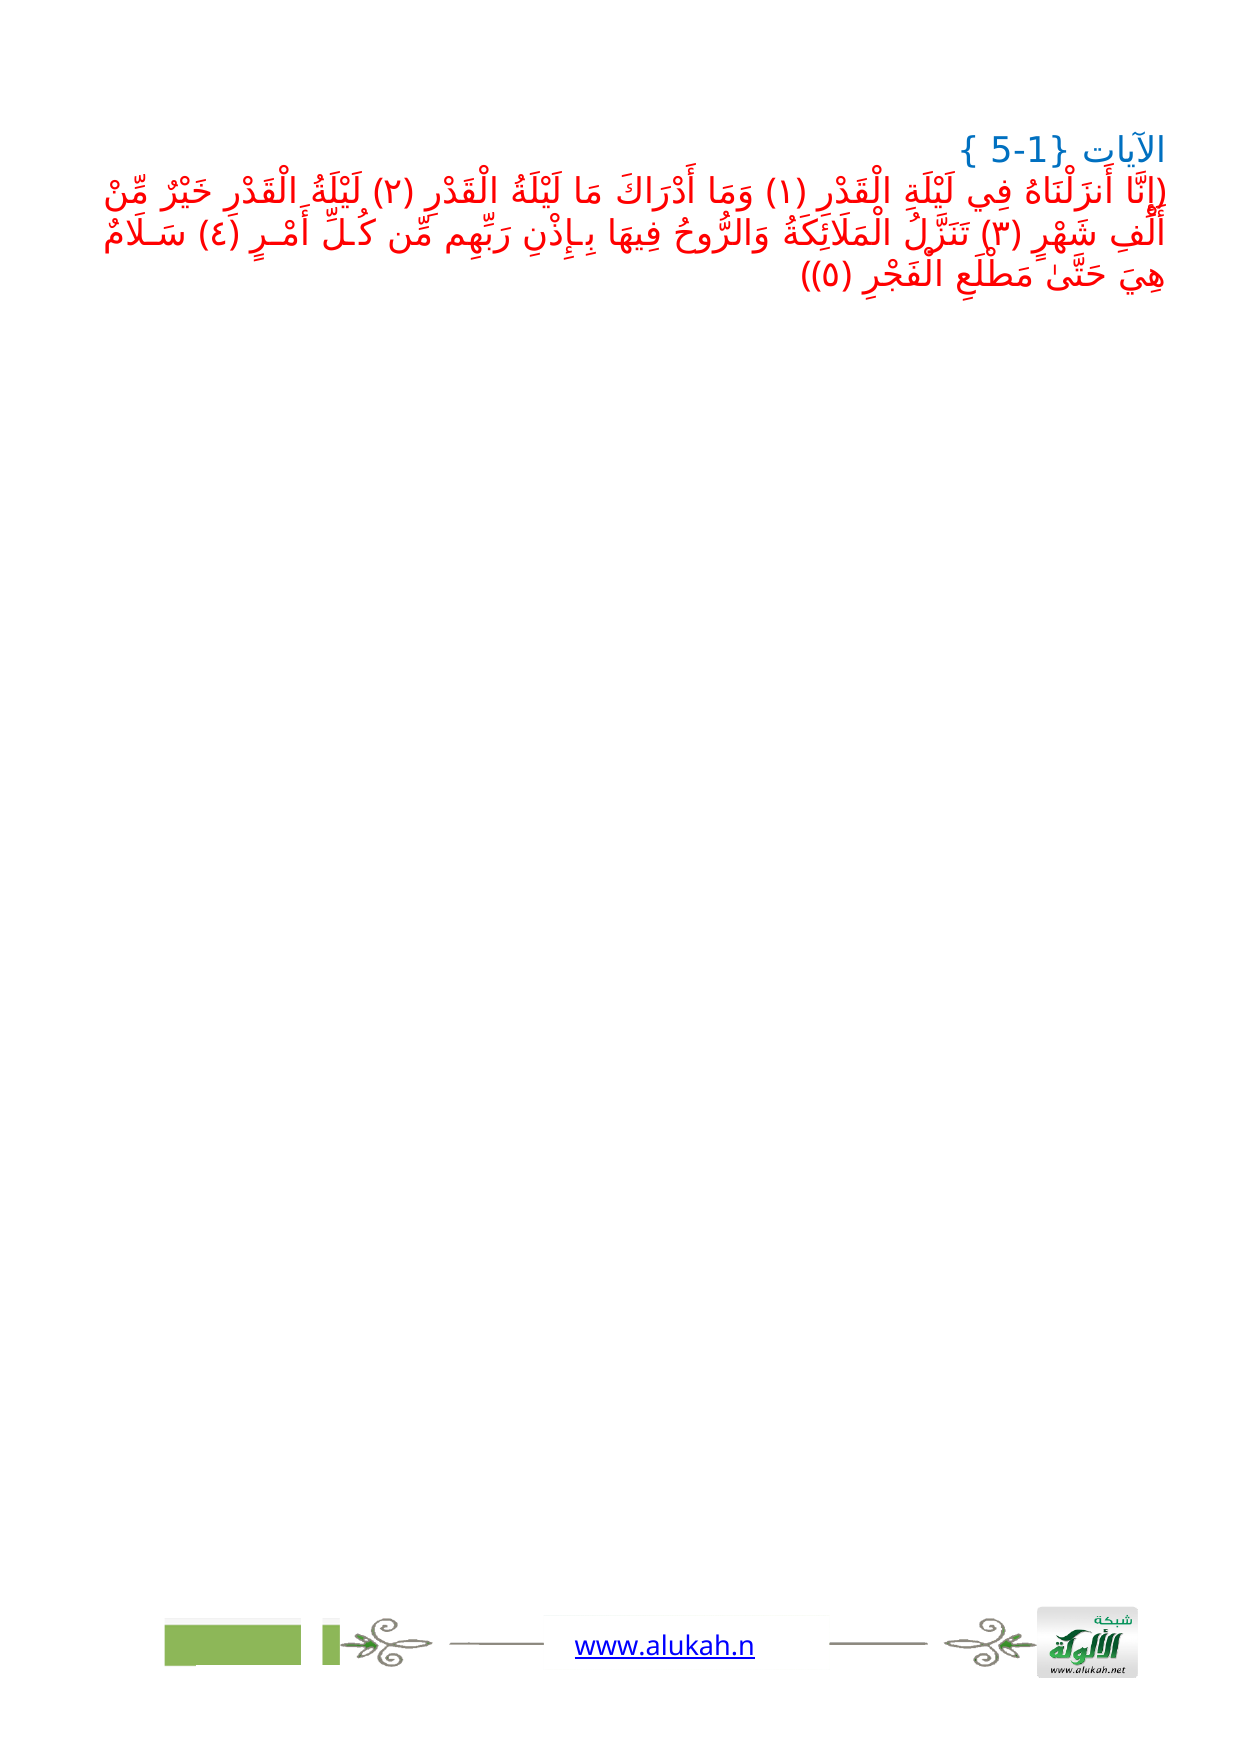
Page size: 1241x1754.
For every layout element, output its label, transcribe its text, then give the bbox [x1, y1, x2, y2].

picture [163, 1603, 1139, 1685]
list الآيات {1-5 } [103, 130, 1167, 171]
list ﴿إِنَّا أَنزَلْنَاهُ فِي لَيْلَةِ الْقَدْرِ ﴿١﴾ وَمَا أَدْرَاكَ مَا لَيْلَةُ الْقَدْرِ ﴿٢﴾ لَيْلَةُ الْقَدْرِ خَيْرٌ مِّنْ أَلْفِ شَهْرٍ ﴿٣﴾ تَنَزَّلُ الْمَلَائِكَةُ وَالرُّوحُ فِيهَا بِإِذْنِ رَبِّهِم مِّن كُلِّ أَمْرٍ ﴿٤﴾ سَلَامٌ هِيَ حَتَّىٰ مَطْلَعِ الْفَجْرِ ﴿٥﴾﴾ [103, 171, 1167, 295]
